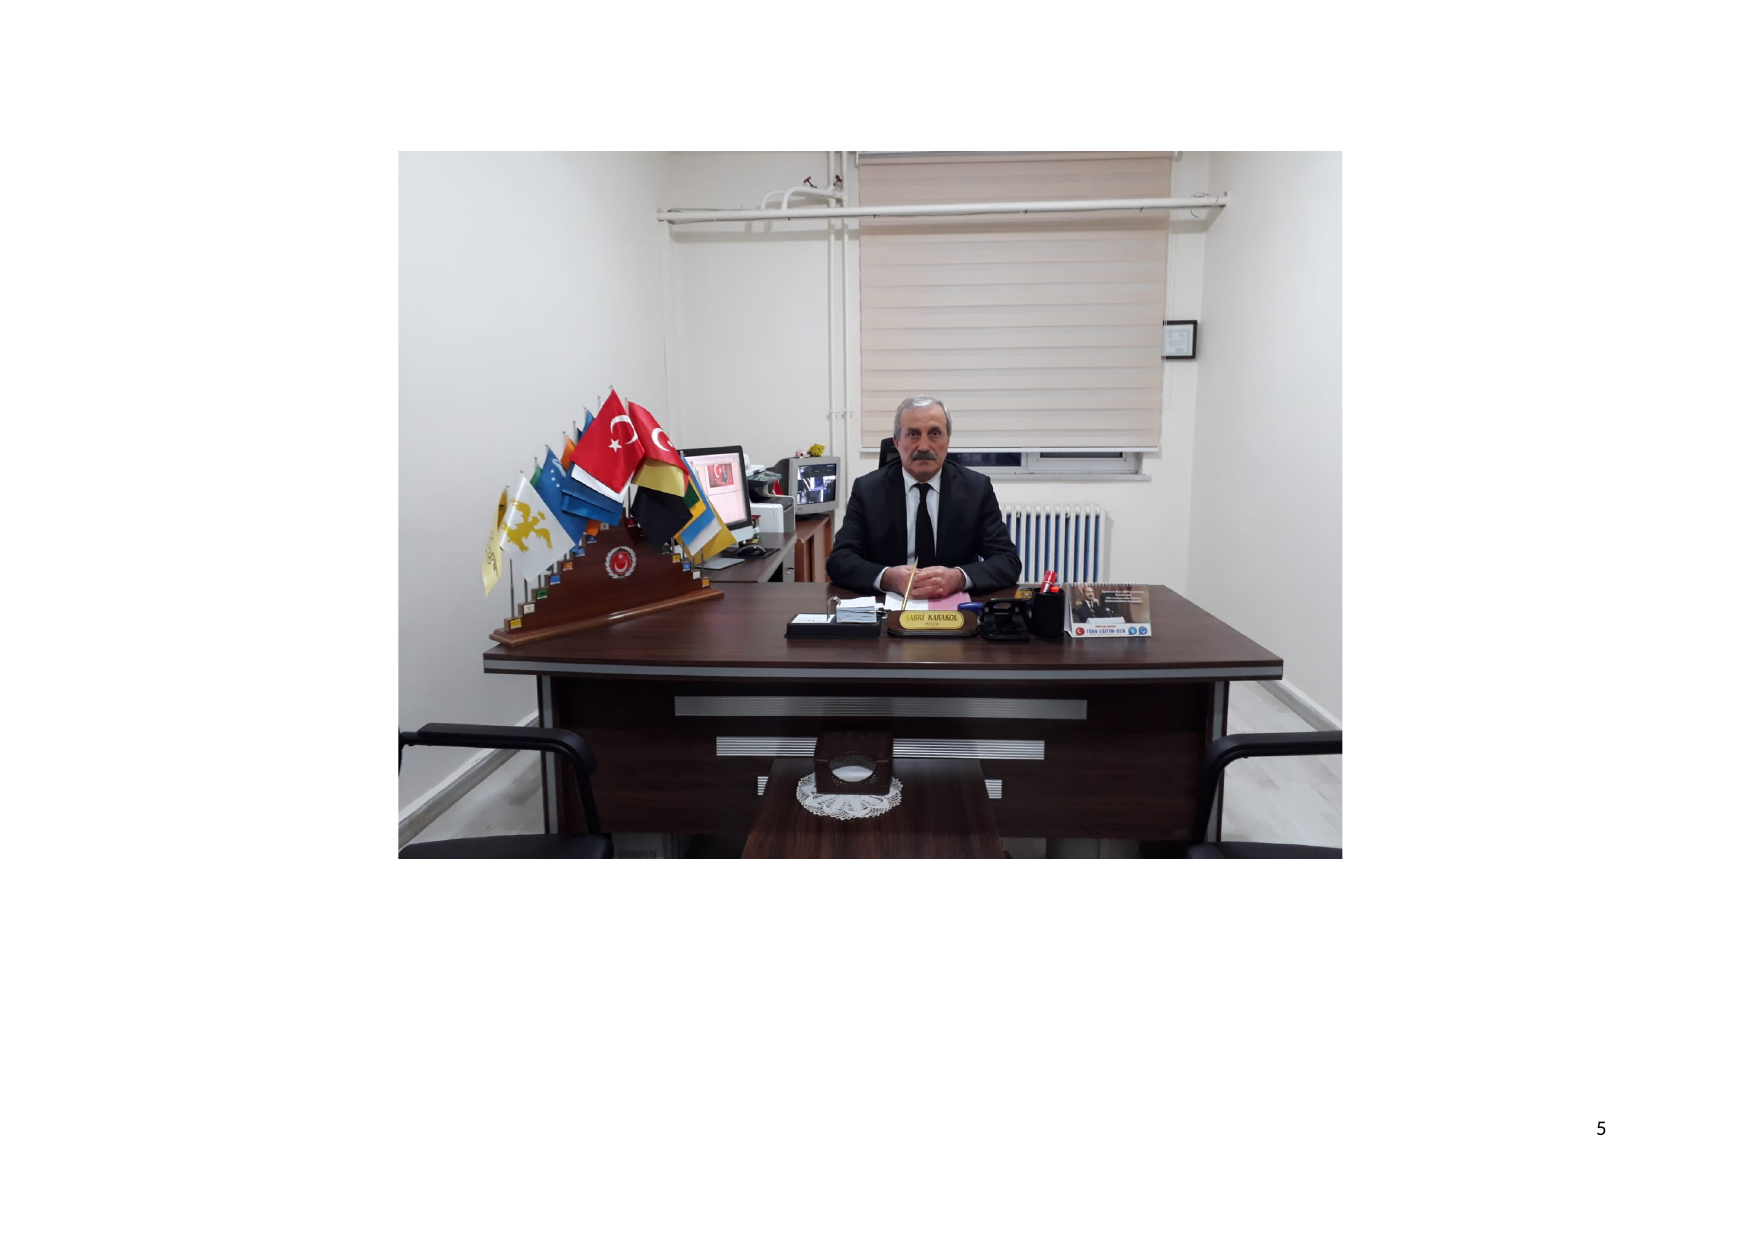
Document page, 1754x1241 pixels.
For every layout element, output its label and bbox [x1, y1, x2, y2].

picture [398, 151, 1343, 859]
